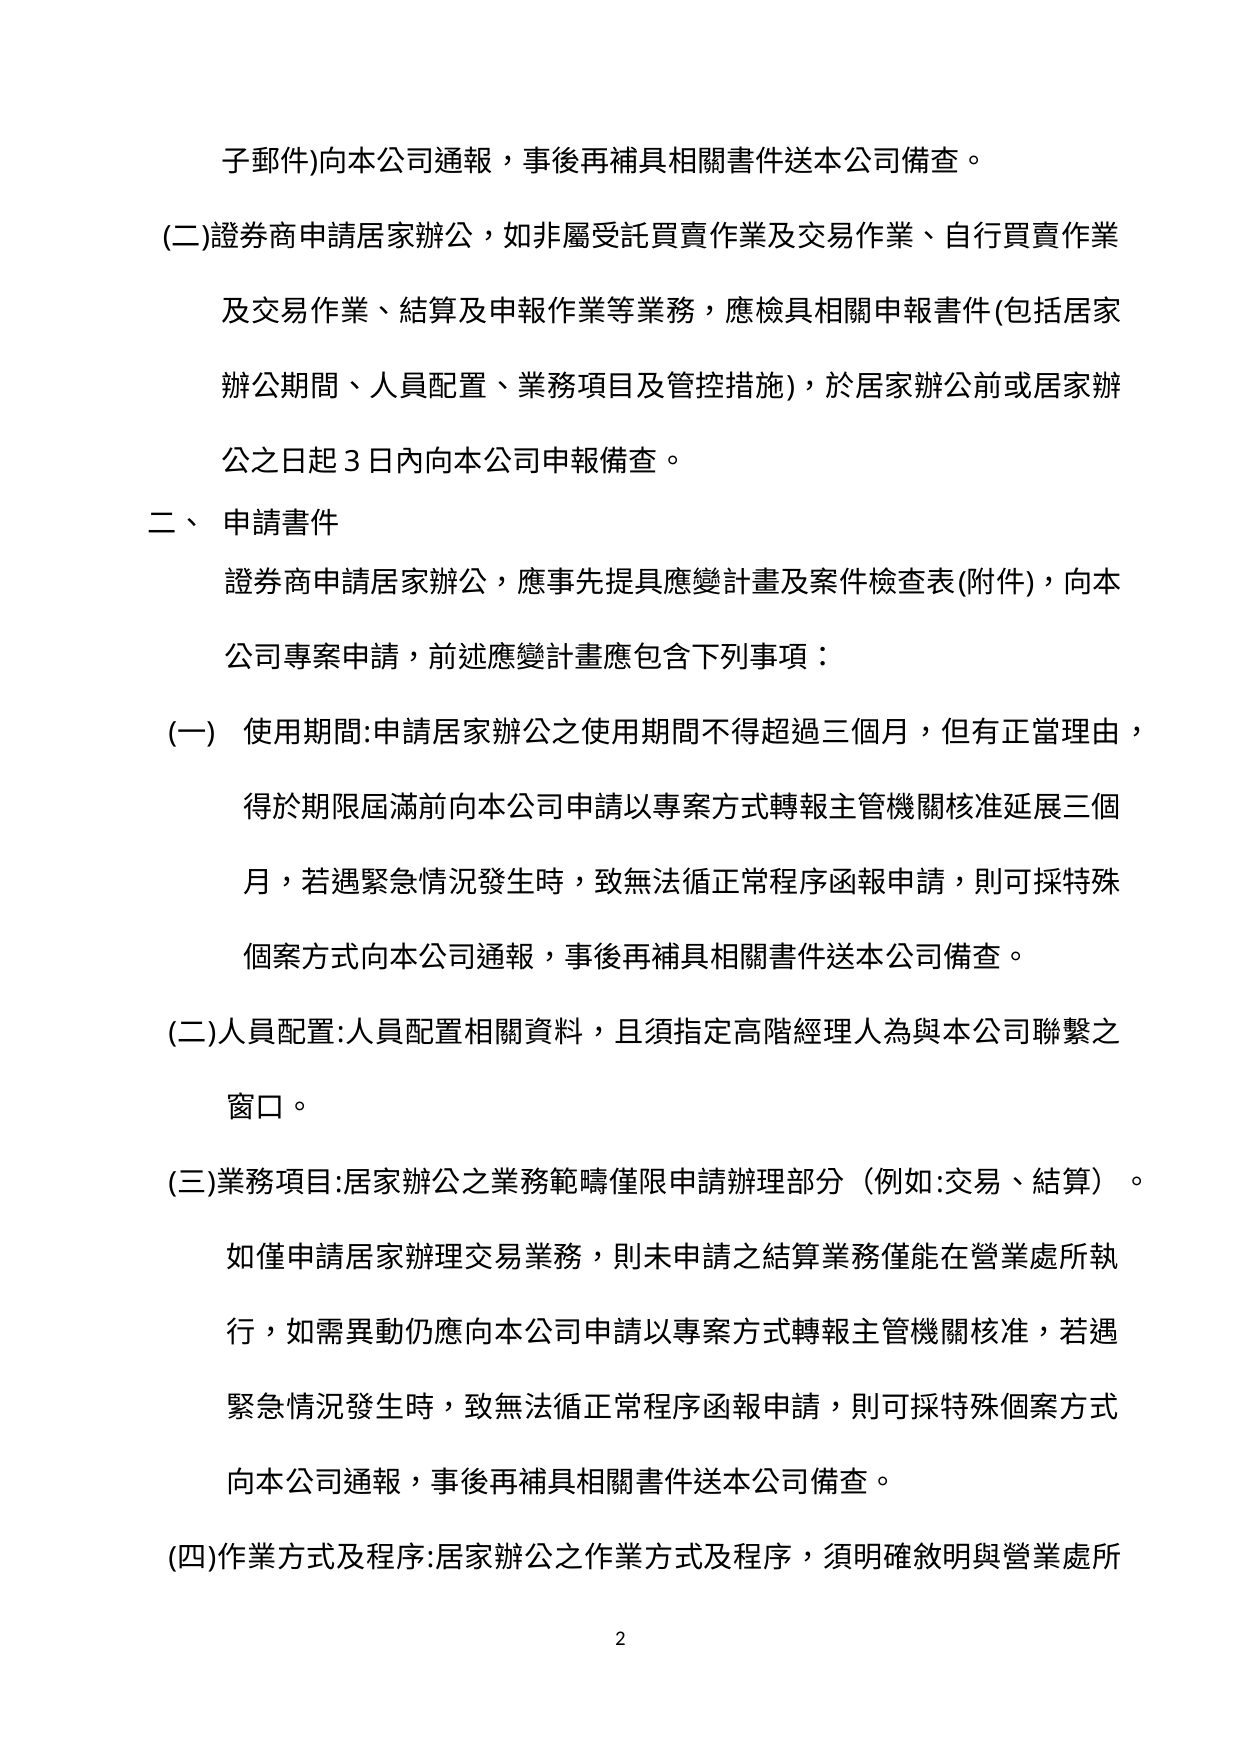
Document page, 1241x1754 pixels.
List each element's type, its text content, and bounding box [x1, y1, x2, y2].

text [168, 1517, 1122, 1592]
text (二)證券商申請居家辦公，如非屬受託買賣作業及交易作業、自行買賣作業及交易作業、結算及申報作業等業務，應檢具相關申報書件(包括居家辦公期間、人員配置、業務項目及管控措施)，於居家辦公前或居家辦公之日起3日內向本公司申報備查。 [163, 197, 1122, 497]
text (三)業務項目:居家辦公之業務範疇僅限申請辦理部分（例如:交易、結算）。如僅申請居家辦理交易業務，則未申請之結算業務僅能在營業處所執行，如需異動仍應向本公司申請以專案方式轉報主管機關核准，若遇緊急情況發生時，致無法循正常程序函報申請，則可採特殊個案方式向本公司通報，事後再補具相關書件送本公司備查。 [168, 1142, 1122, 1517]
list 使用期間:申請居家辦公之使用期間不得超過三個月，但有正當理由，得於期限屆滿前向本公司申請以專案方式轉報主管機關核准延展三個月，若遇緊急情況發生時，致無法循正常程序函報申請，則可採特殊個案方式向本公司通報，事後再補具相關書件送本公司備查。 [168, 692, 1122, 992]
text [163, 122, 1122, 197]
list 證券商申請居家辦公，應事先提具應變計畫及案件檢查表(附件)，向本公司專案申請，前述應變計畫應包含下列事項： [224, 542, 1122, 692]
text (二)人員配置:人員配置相關資料，且須指定高階經理人為與本公司聯繫之窗口。 [168, 992, 1122, 1142]
list 申請書件 [148, 497, 1122, 542]
